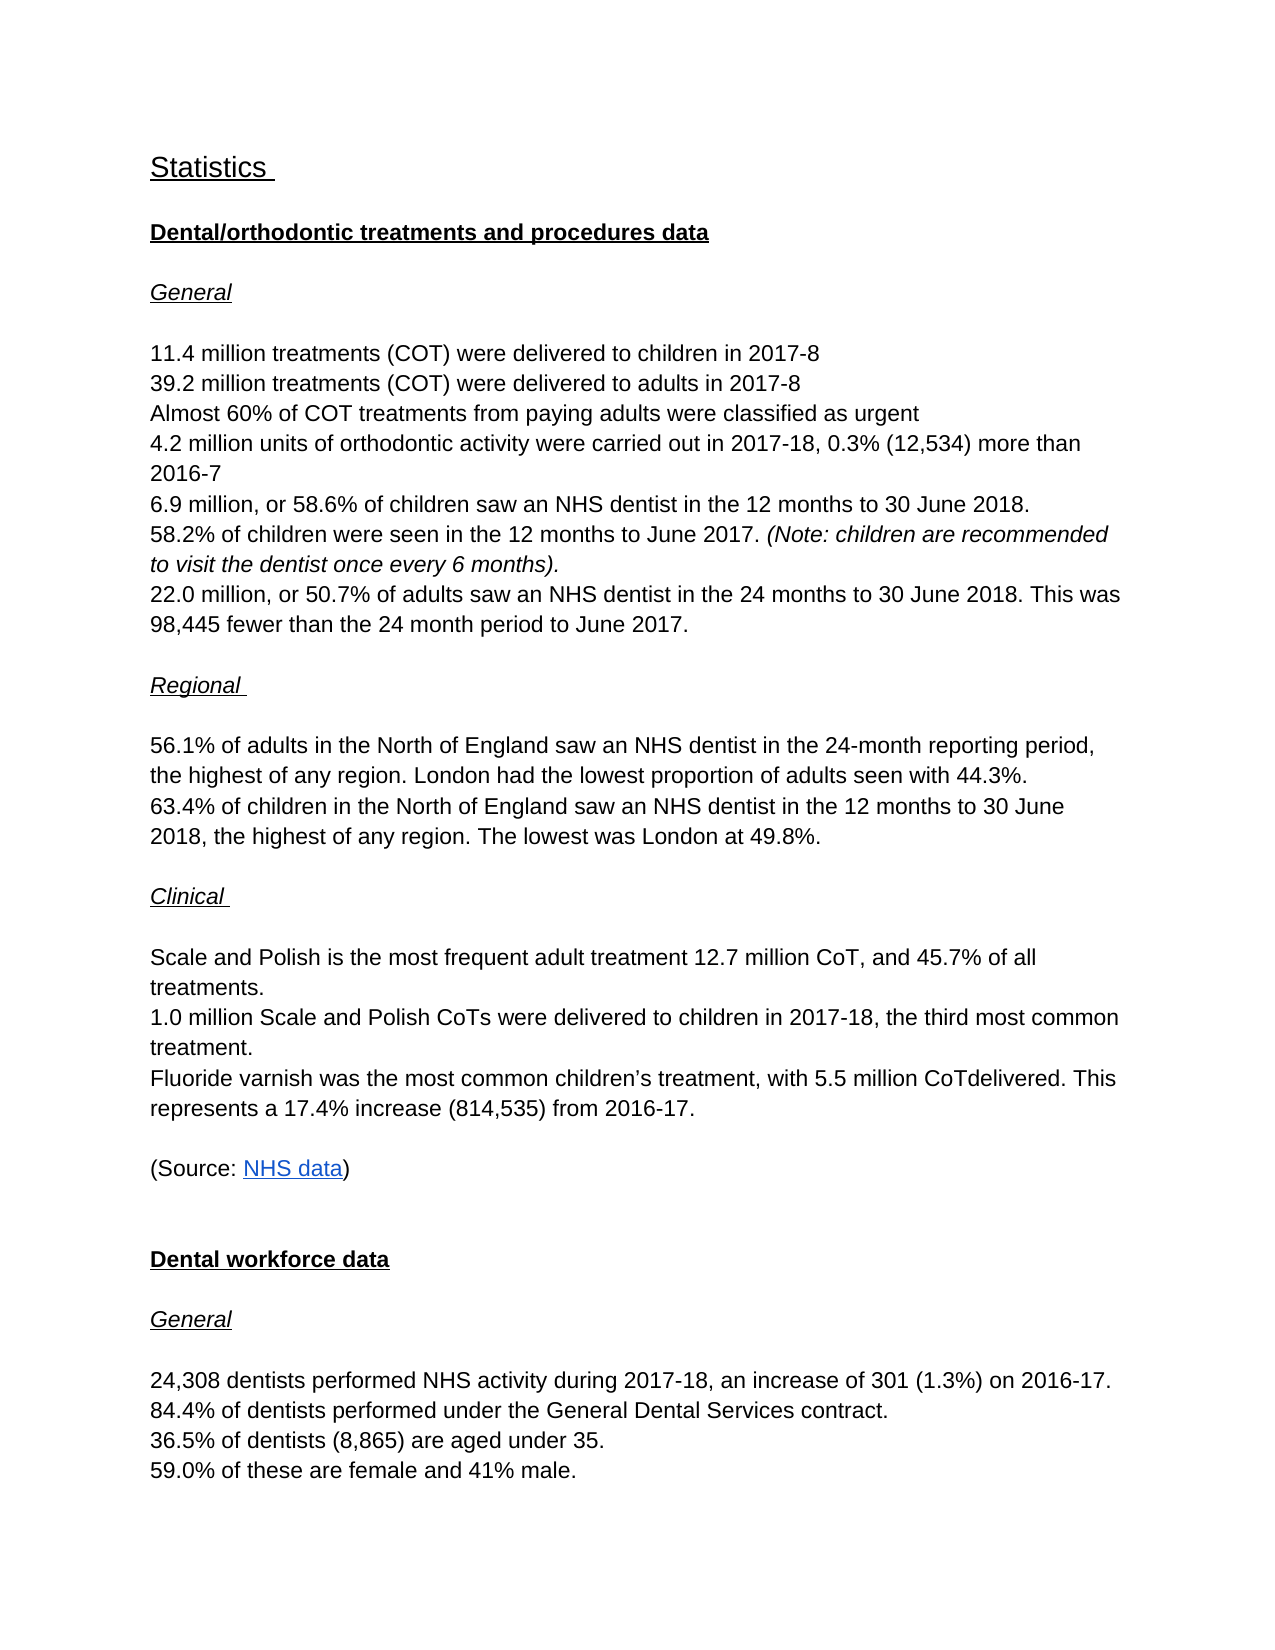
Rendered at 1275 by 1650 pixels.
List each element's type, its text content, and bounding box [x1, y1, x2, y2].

text 1.0 million Scale and Polish CoTs were delivered to children in 2017-18, the third most common treatment. [150, 1004, 1125, 1061]
text Fluoride varnish was the most common children’s treatment, with 5.5 million CoTdelivered. This represents a 17.4% increase (814,535) from 2016-17. [150, 1064, 1125, 1121]
text 39.2 million treatments (COT) were delivered to adults in 2017-8 [150, 370, 1125, 396]
text 11.4 million treatments (COT) were delivered to children in 2017-8 [150, 339, 1125, 366]
text Clinical [150, 883, 1125, 910]
text Almost 60% of COT treatments from paying adults were classified as urgent [150, 400, 1125, 426]
text 58.2% of children were seen in the 12 months to June 2017. (Note: children are recommended to visit the dentist once every 6 months). [150, 521, 1125, 577]
text Dental/orthodontic treatments and procedures data [150, 219, 1125, 245]
text 36.5% of dentists (8,865) are aged under 35. [150, 1427, 1125, 1453]
text 59.0% of these are female and 41% male. [150, 1457, 1125, 1484]
text 24,308 dentists performed NHS activity during 2017-18, an increase of 301 (1.3%) on 2016-17. [150, 1367, 1125, 1393]
text 6.9 million, or 58.6% of children saw an NHS dentist in the 12 months to 30 June 2018. [150, 491, 1125, 517]
text General [150, 1306, 1125, 1333]
text 84.4% of dentists performed under the General Dental Services contract. [150, 1397, 1125, 1423]
text 63.4% of children in the North of England saw an NHS dentist in the 12 months to 30 June 2018, the highest of any region. The lowest was London at 49.8%. [150, 793, 1125, 849]
text 56.1% of adults in the North of England saw an NHS dentist in the 24-month reporting period, the highest of any region. London had the lowest proportion of adults seen with 44.3%. [150, 732, 1125, 789]
text 22.0 million, or 50.7% of adults saw an NHS dentist in the 24 months to 30 June 2018. This was 98,445 fewer than the 24 month period to June 2017. [150, 581, 1125, 638]
text Dental workforce data [150, 1246, 1125, 1272]
text (Source: NHS data) [150, 1155, 1125, 1182]
text Regional [150, 672, 1125, 698]
text General [150, 279, 1125, 306]
text Scale and Polish is the most frequent adult treatment 12.7 million CoT, and 45.7% of all treatments. [150, 944, 1125, 1000]
text 4.2 million units of orthodontic activity were carried out in 2017-18, 0.3% (12,534) more than 2016-7 [150, 430, 1125, 487]
text Statistics [150, 150, 1125, 183]
